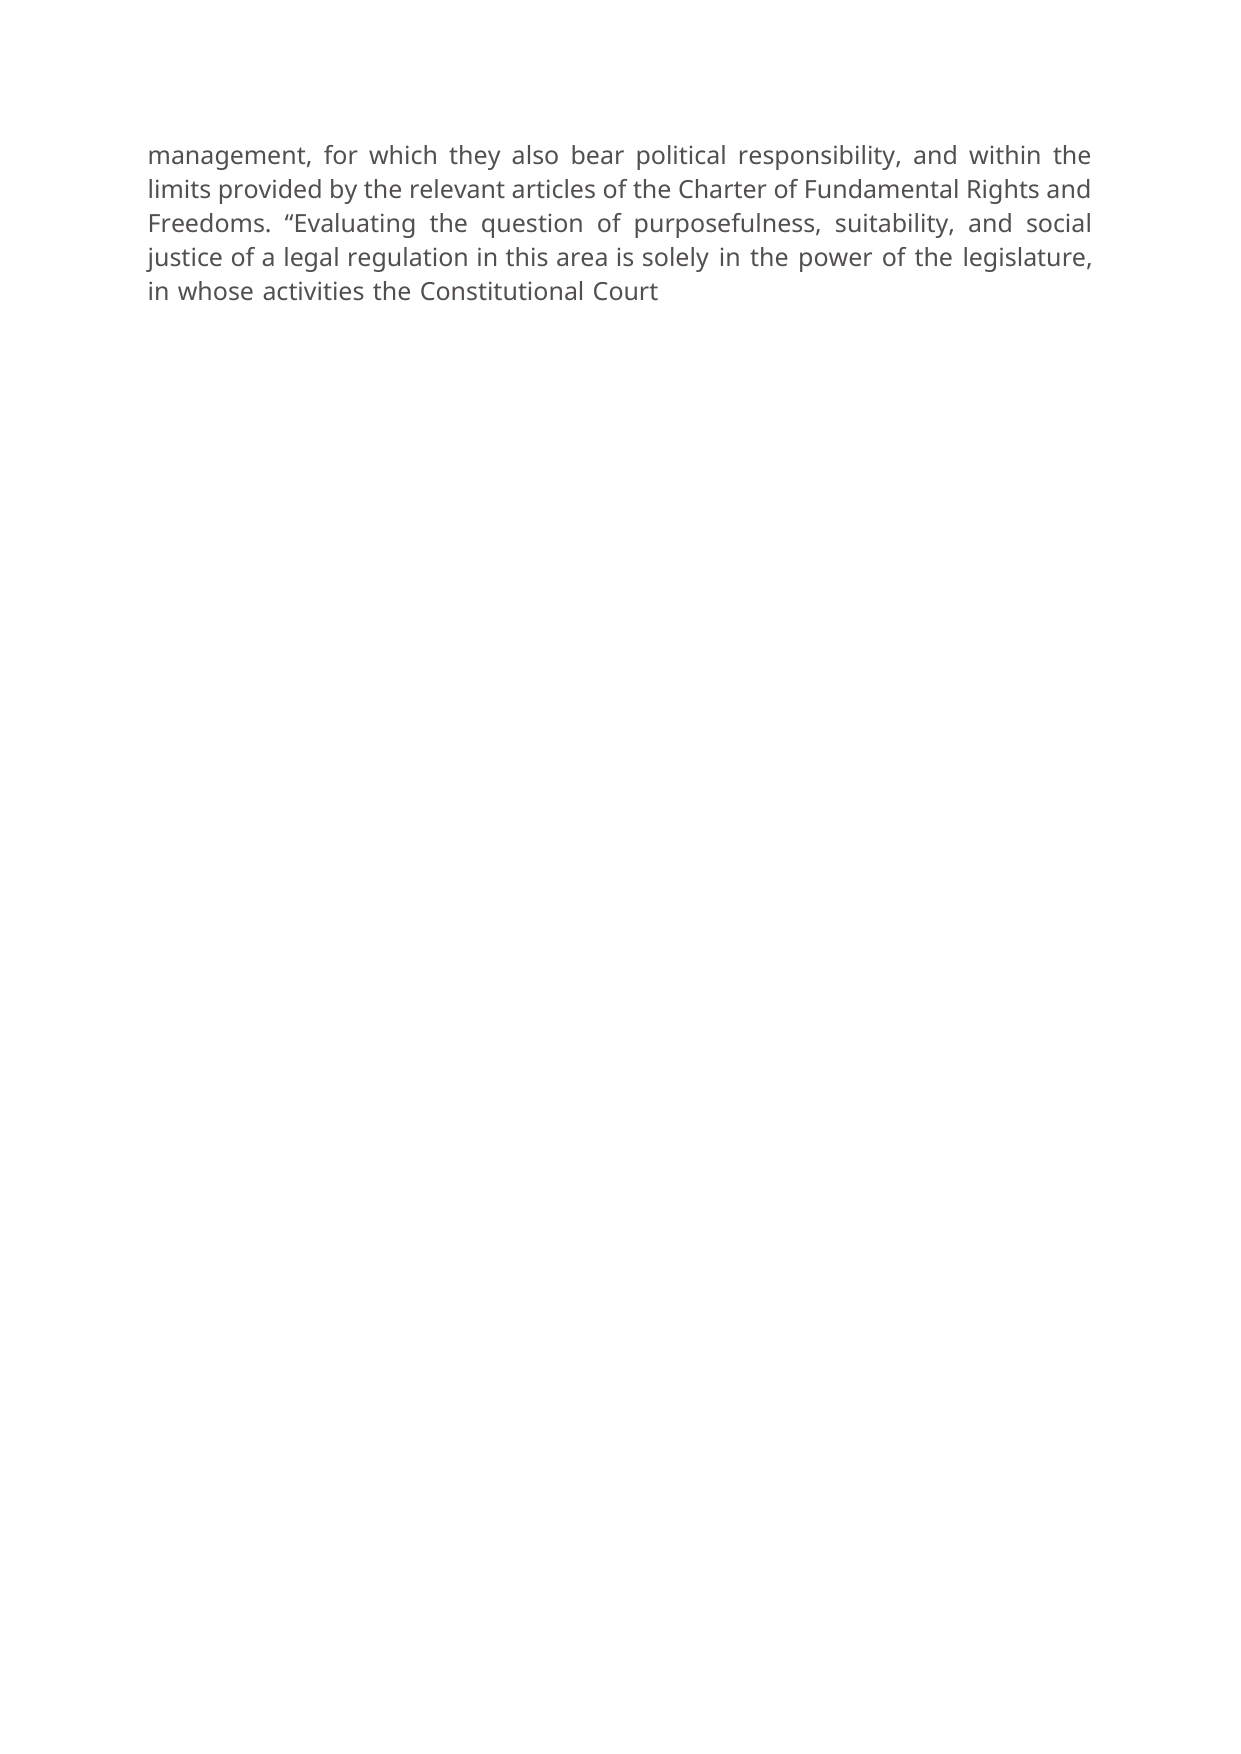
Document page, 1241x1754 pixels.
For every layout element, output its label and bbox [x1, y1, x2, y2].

list [147, 137, 1093, 308]
